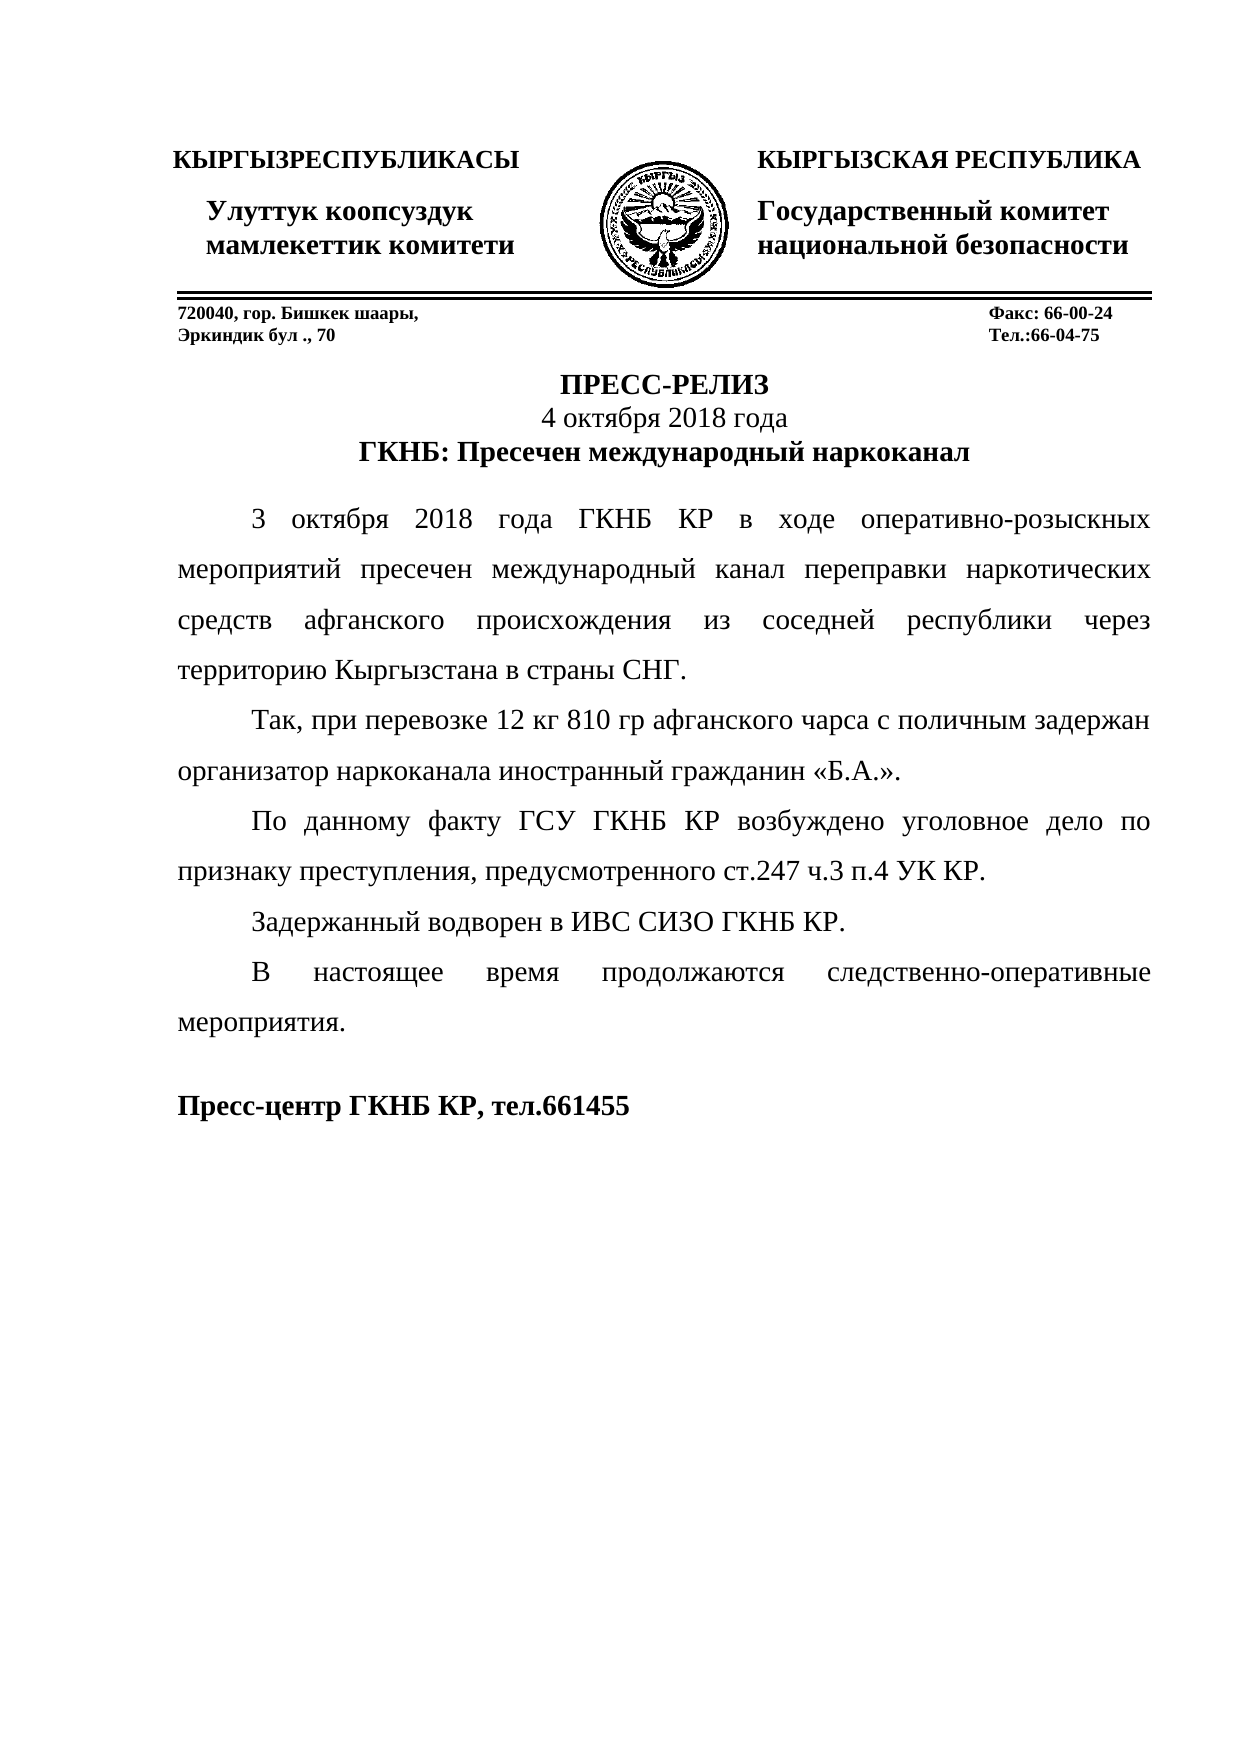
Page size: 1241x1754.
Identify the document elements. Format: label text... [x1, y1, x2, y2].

picture [597, 156, 732, 291]
text Задержанный водворен в ИВС СИЗО ГКНБ КР. [177, 904, 1152, 937]
text 4 октября 2018 года [177, 401, 1152, 434]
text Пресс-центр ГКНБ КР, тел.661455 [177, 1088, 1152, 1122]
text Эркиндик бул ., 70 Тел.:66-04-75 [177, 324, 1152, 345]
text ПРЕСС-РЕЛИЗ [177, 367, 1152, 401]
text Так, при перевозке 12 кг 810 гр афганского чарса с поличным задержан организатор наркоканала иностранный гражданин «Б.А.». [177, 702, 1152, 786]
text По данному факту ГСУ ГКНБ КР возбуждено уголовное дело по признаку преступления, предусмотренного ст.247 ч.3 п.4 УК КР. [177, 803, 1152, 887]
text ГКНБ: Пресечен международный наркоканал [177, 434, 1152, 468]
text 720040, гор. Бишкек шаары, Факс: 66-00-24 [177, 300, 1152, 324]
text В настоящее время продолжаются следственно-оперативные мероприятия. [177, 954, 1152, 1038]
text 3 октября 2018 года ГКНБ КР в ходе оперативно-розыскных мероприятий пресечен международный канал переправки наркотических средств афганского происхождения из соседней республики через территорию Кыргызстана в страны СНГ. [177, 501, 1152, 686]
